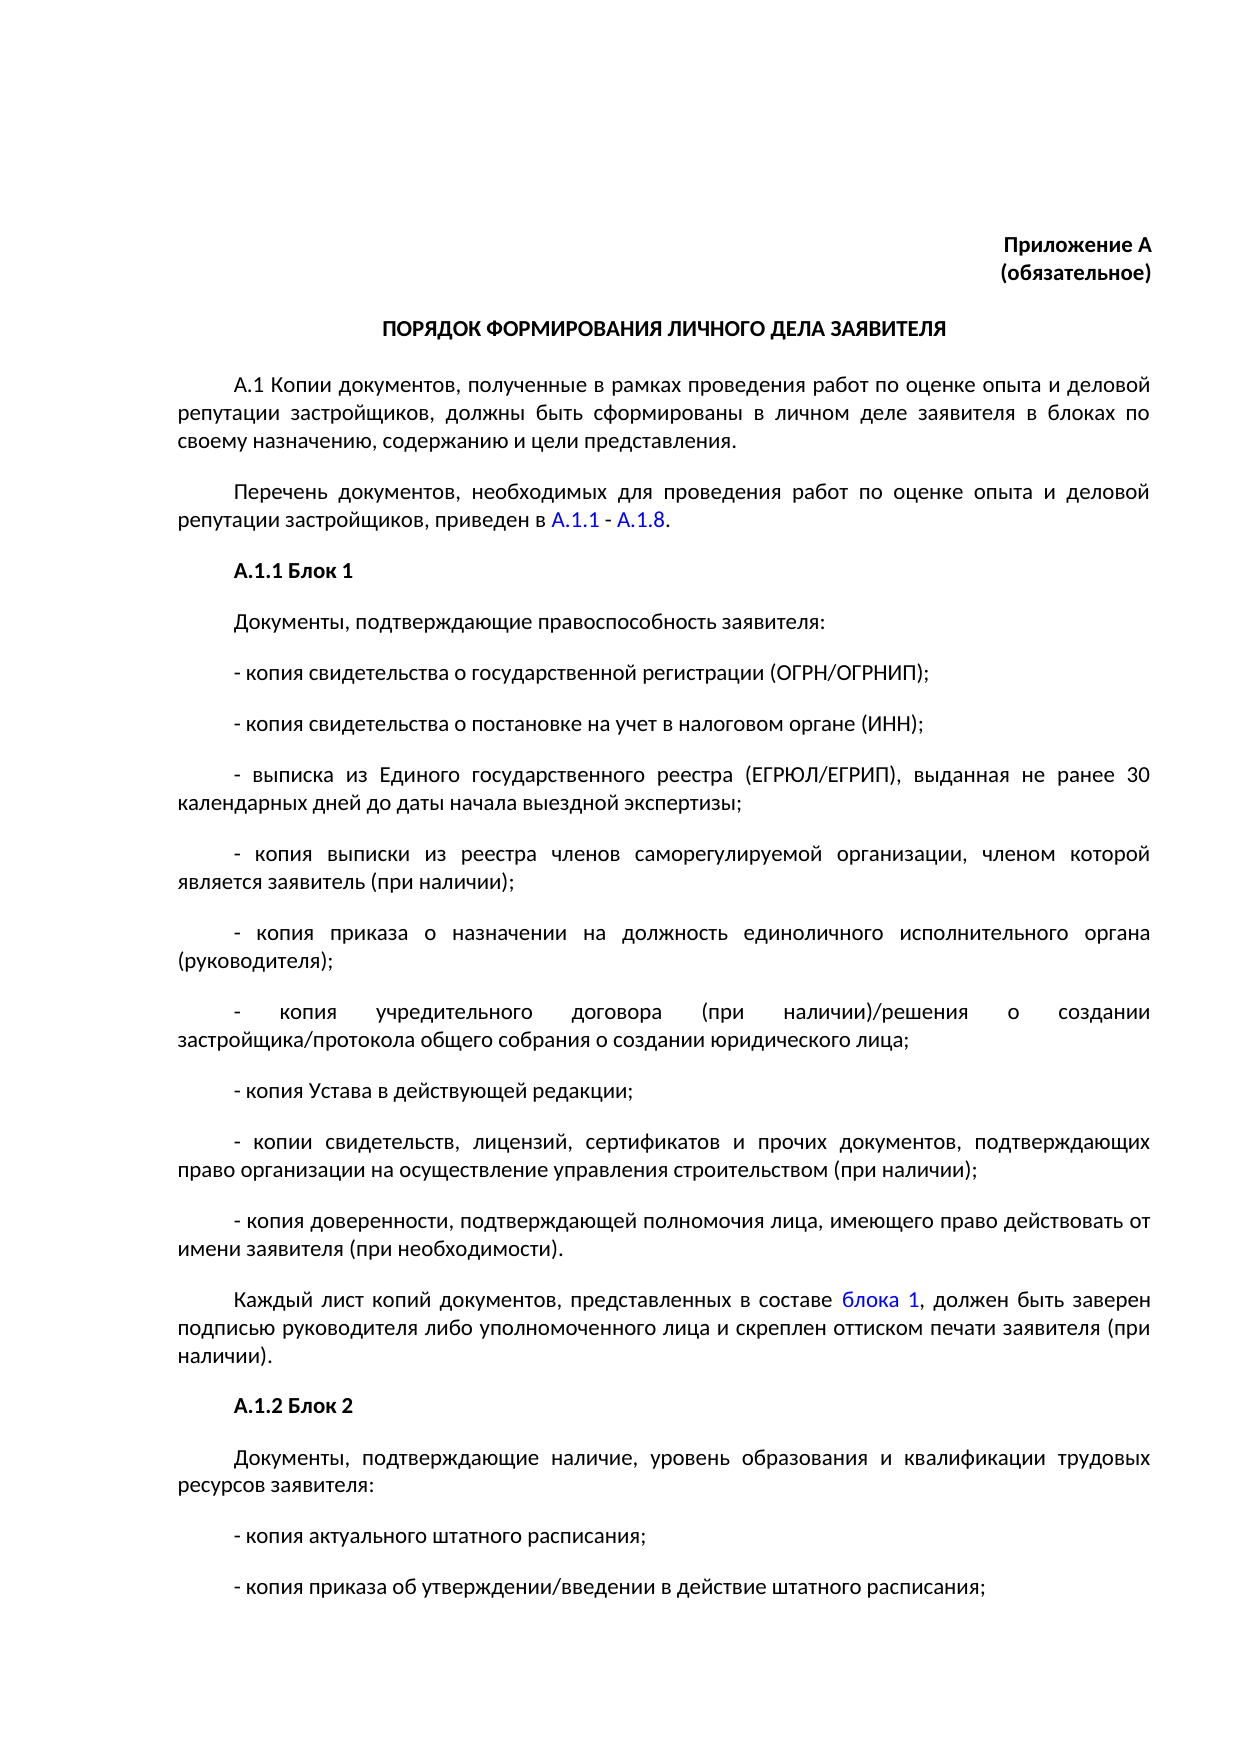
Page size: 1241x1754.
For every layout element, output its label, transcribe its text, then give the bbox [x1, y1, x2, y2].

text - копия актуального штатного расписания; [177, 1522, 1152, 1549]
text - копия доверенности, подтверждающей полномочия лица, имеющего право действовать от имени заявителя (при необходимости). [177, 1206, 1152, 1262]
text А.1.2 Блок 2 [177, 1392, 1152, 1420]
text Приложение А [177, 230, 1152, 258]
text Перечень документов, необходимых для проведения работ по оценке опыта и деловой репутации застройщиков, приведен в А.1.1 - А.1.8. [177, 477, 1152, 533]
text - копия учредительного договора (при наличии)/решения о создании застройщика/протокола общего собрания о создании юридического лица; [177, 997, 1152, 1053]
text - копия свидетельства о государственной регистрации (ОГРН/ОГРНИП); [177, 658, 1152, 686]
text - копия приказа об утверждении/введении в действие штатного расписания; [177, 1572, 1152, 1601]
text - копия приказа о назначении на должность единоличного исполнительного органа (руководителя); [177, 918, 1152, 974]
text - выписка из Единого государственного реестра (ЕГРЮЛ/ЕГРИП), выданная не ранее 30 календарных дней до даты начала выездной экспертизы; [177, 760, 1152, 816]
text - копия выписки из реестра членов саморегулируемой организации, членом которой является заявитель (при наличии); [177, 839, 1152, 895]
text Документы, подтверждающие правоспособность заявителя: [177, 607, 1152, 635]
text - копия Устава в действующей редакции; [177, 1076, 1152, 1104]
text - копии свидетельств, лицензий, сертификатов и прочих документов, подтверждающих право организации на осуществление управления строительством (при наличии); [177, 1127, 1152, 1183]
text А.1.1 Блок 1 [177, 556, 1152, 584]
text Документы, подтверждающие наличие, уровень образования и квалификации трудовых ресурсов заявителя: [177, 1443, 1152, 1499]
text А.1 Копии документов, полученные в рамках проведения работ по оценке опыта и деловой репутации застройщиков, должны быть сформированы в личном деле заявителя в блоках по своему назначению, содержанию и цели представления. [177, 370, 1152, 454]
title ПОРЯДОК ФОРМИРОВАНИЯ ЛИЧНОГО ДЕЛА ЗАЯВИТЕЛЯ [177, 314, 1152, 342]
text (обязательное) [177, 258, 1152, 286]
text - копия свидетельства о постановке на учет в налоговом органе (ИНН); [177, 709, 1152, 737]
text Каждый лист копий документов, представленных в составе блока 1, должен быть заверен подписью руководителя либо уполномоченного лица и скреплен оттиском печати заявителя (при наличии). [177, 1285, 1152, 1369]
